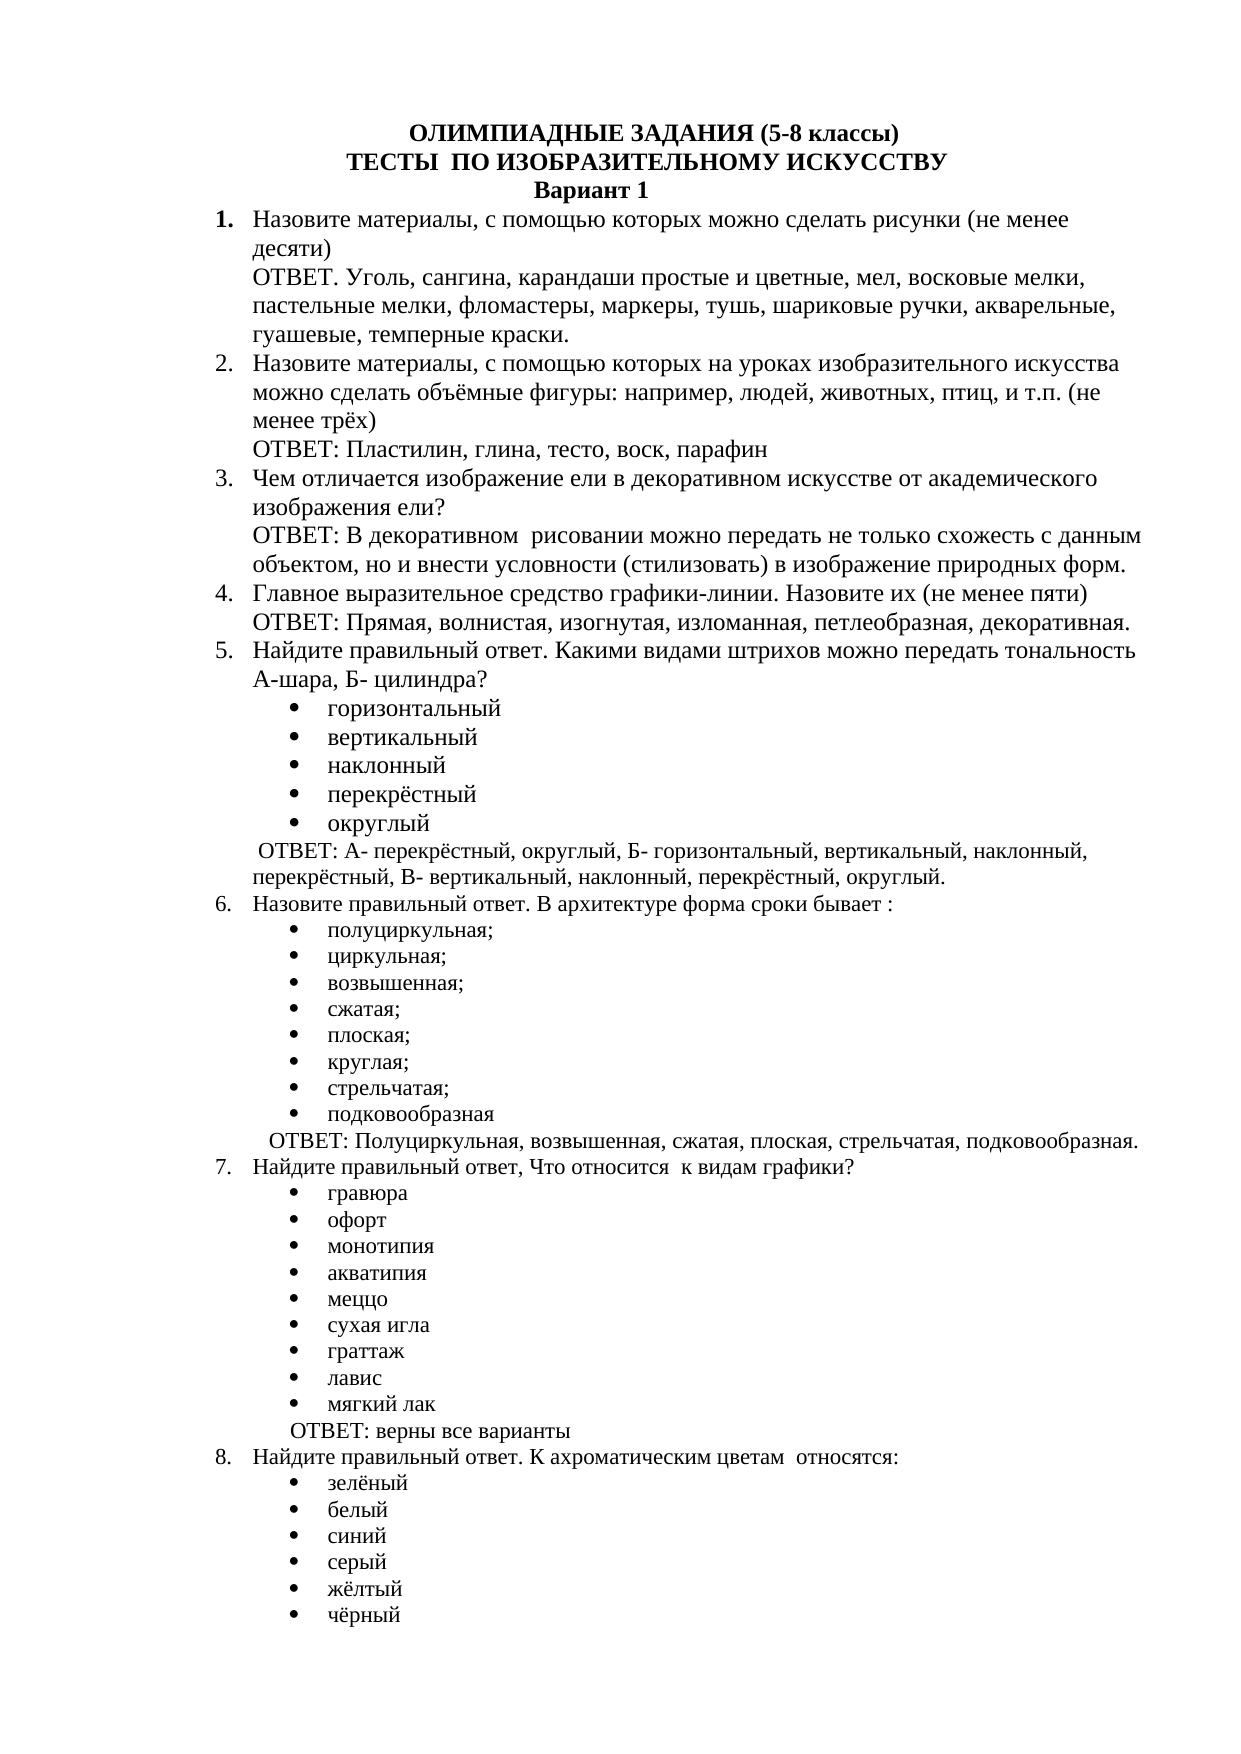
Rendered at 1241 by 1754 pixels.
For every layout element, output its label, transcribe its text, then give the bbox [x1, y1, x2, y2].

list мягкий лак [290, 1390, 1152, 1417]
list сжатая; [290, 995, 1152, 1021]
text ОТВЕТ: верны все варианты [290, 1417, 1152, 1443]
list подковообразная [290, 1100, 1152, 1127]
list ОТВЕТ: А- перекрёстный, округлый, Б- горизонтальный, вертикальный, наклонный, перекрёстный, В- вертикальный, наклонный, перекрёстный, округлый. [252, 837, 1152, 889]
list ОТВЕТ: В декоративном рисовании можно передать не только схожесть с данным объектом, но и внести условности (стилизовать) в изображение природных форм. [252, 521, 1152, 578]
list жёлтый [290, 1575, 1152, 1601]
list ОТВЕТ: Прямая, волнистая, изогнутая, изломанная, петлеобразная, декоративная. [252, 607, 1152, 636]
list Найдите правильный ответ. К ахроматическим цветам относятся: [215, 1443, 1152, 1469]
list округлый [290, 808, 1152, 837]
text ТЕСТЫ ПО ИЗОБРАЗИТЕЛЬНОМУ ИСКУССТВУ [177, 147, 1152, 176]
list круглая; [290, 1048, 1152, 1074]
list циркульная; [290, 942, 1152, 969]
list зелёный [290, 1469, 1152, 1496]
list наклонный [290, 751, 1152, 779]
list Назовите материалы, с помощью которых на уроках изобразительного искусства можно сделать объёмные фигуры: например, людей, животных, птиц, и т.п. (не менее трёх) [215, 348, 1152, 434]
list монотипия [290, 1232, 1152, 1258]
list офорт [290, 1206, 1152, 1232]
list Назовите материалы, с помощью которых можно сделать рисунки (не менее десяти) [215, 204, 1152, 262]
list гравюра [290, 1179, 1152, 1206]
list лавис [290, 1364, 1152, 1390]
list серый [290, 1548, 1152, 1575]
list акватипия [290, 1258, 1152, 1285]
list стрельчатая; [290, 1074, 1152, 1100]
list возвышенная; [290, 969, 1152, 995]
text ОТВЕТ: Полуциркульная, возвышенная, сжатая, плоская, стрельчатая, подковообразная. [177, 1127, 1152, 1153]
list вертикальный [290, 722, 1152, 751]
list белый [290, 1496, 1152, 1522]
list горизонтальный [290, 693, 1152, 722]
list синий [290, 1522, 1152, 1548]
list Найдите правильный ответ, Что относится к видам графики? [215, 1153, 1152, 1179]
text Вариант 1 [177, 176, 1152, 204]
list перекрёстный [290, 779, 1152, 808]
text ОЛИМПИАДНЫЕ ЗАДАНИЯ (5-8 классы) [177, 118, 1152, 147]
list ОТВЕТ. Уголь, сангина, карандаши простые и цветные, мел, восковые мелки, пастельные мелки, фломастеры, маркеры, тушь, шариковые ручки, акварельные, гуашевые, темперные краски. [252, 262, 1152, 348]
list сухая игла [290, 1311, 1152, 1338]
list Главное выразительное средство графики-линии. Назовите их (не менее пяти) [215, 578, 1152, 607]
list граттаж [290, 1338, 1152, 1364]
list полуциркульная; [290, 916, 1152, 942]
list чёрный [290, 1601, 1152, 1627]
list Назовите правильный ответ. В архитектуре форма сроки бывает : [215, 889, 1152, 916]
list Чем отличается изображение ели в декоративном искусстве от академического изображения ели? [215, 463, 1152, 521]
list Найдите правильный ответ. Какими видами штрихов можно передать тональность А-шара, Б- цилиндра? [215, 636, 1152, 693]
list меццо [290, 1285, 1152, 1311]
text ОТВЕТ: Пластилин, глина, тесто, воск, парафин [252, 434, 1152, 463]
list плоская; [290, 1021, 1152, 1048]
